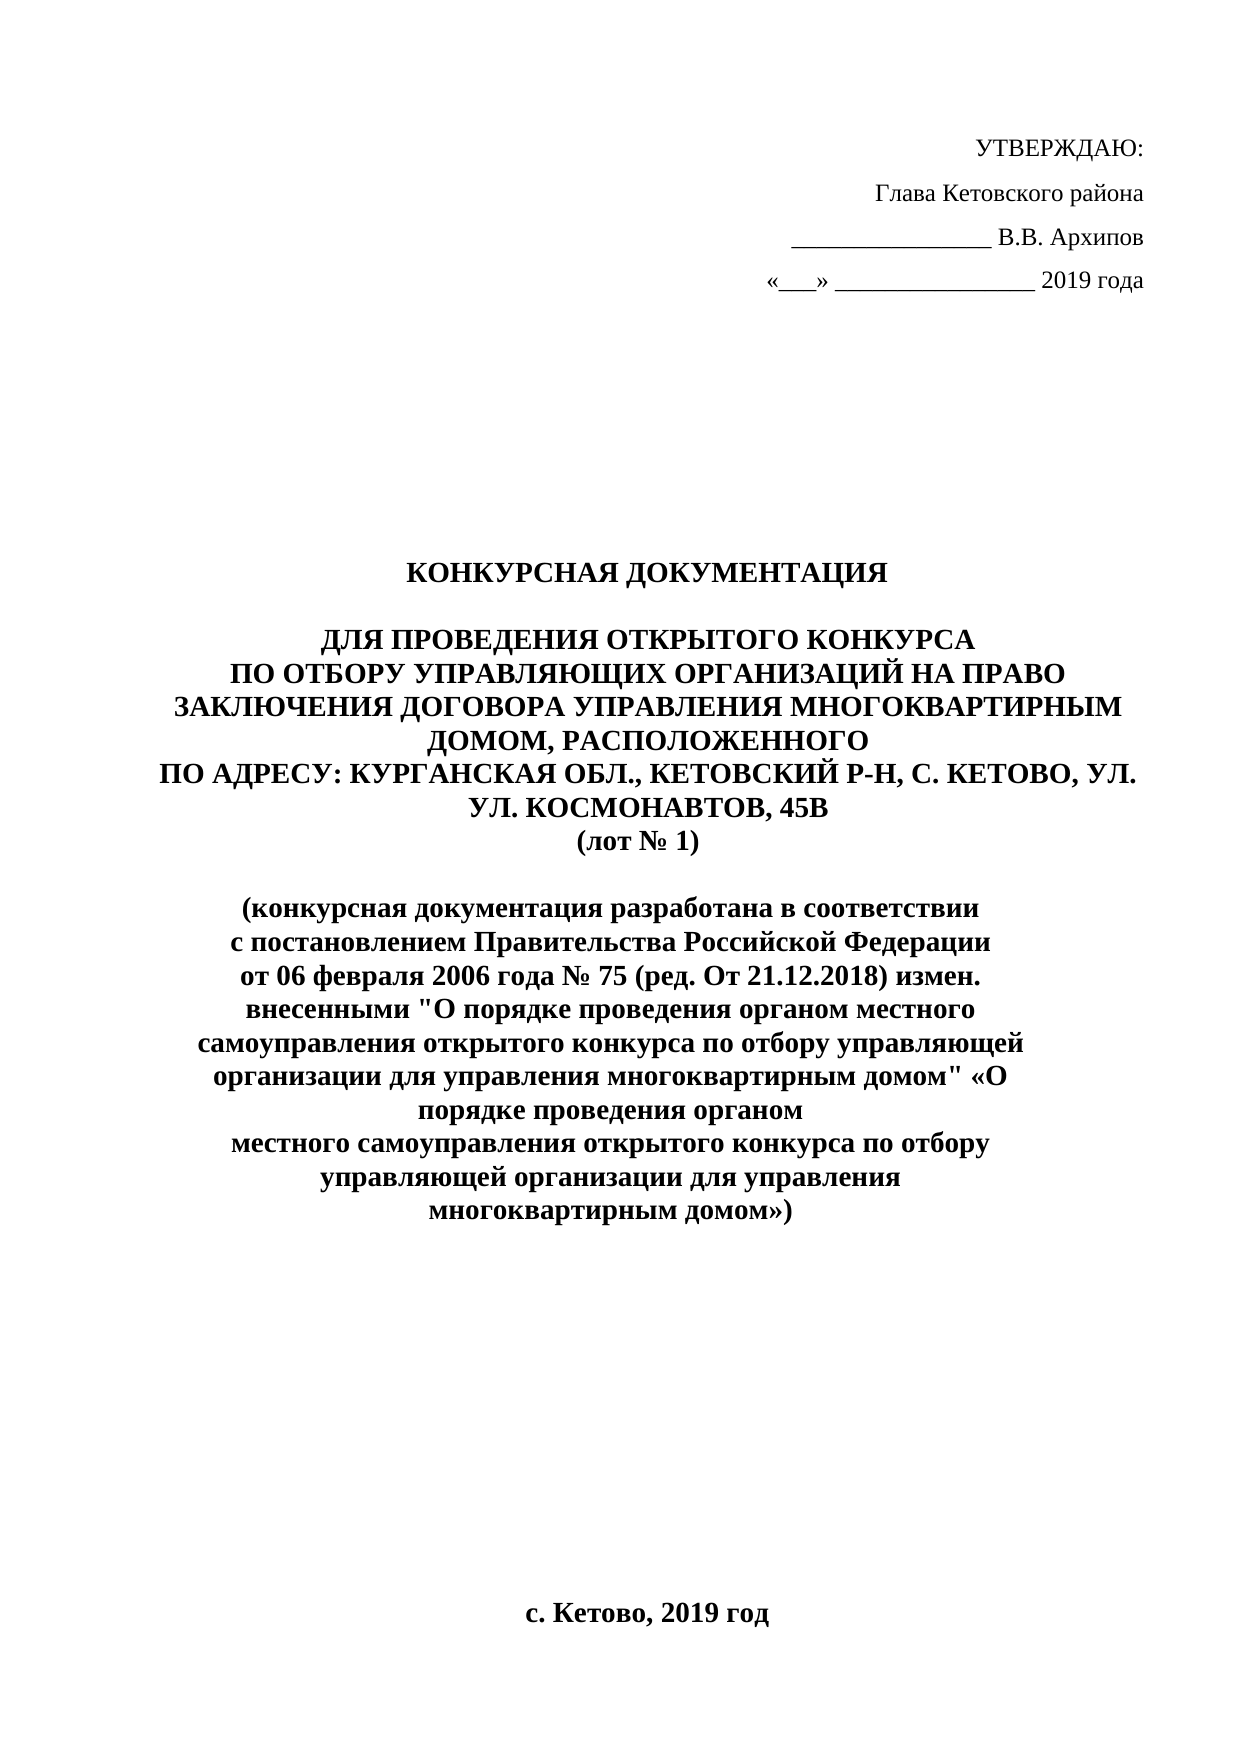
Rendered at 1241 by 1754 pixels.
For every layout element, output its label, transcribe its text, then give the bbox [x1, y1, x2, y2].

text ДЛЯ ПРОВЕДЕНИЯ ОТКРЫТОГО КОНКУРСА [156, 622, 1140, 656]
text с постановлением Правительства Российской Федерации [156, 924, 1065, 958]
text управляющей организации для управления [156, 1159, 1065, 1192]
text (конкурсная документация разработана в соответствии [156, 891, 1065, 924]
text по отбору управляющих организаций НА ПРАВО заключения договора управления многоквартирным домом, расположенного [156, 656, 1140, 756]
text многоквартирным домом») [156, 1192, 1065, 1226]
text КОНКУРСНАЯ ДОКУМЕНТАЦИЯ [150, 555, 1144, 589]
text Глава Кетовского района [150, 178, 1144, 207]
text от 06 февраля 2006 года № 75 (ред. От 21.12.2018) измен. внесенными "О порядке проведения органом местного самоуправления открытого конкурса по отбору управляющей организации для управления многоквартирным домом" «О порядке проведения органом [156, 958, 1065, 1125]
text ________________ В.В. Архипов [150, 222, 1144, 250]
text местного самоуправления открытого конкурса по отбору [156, 1125, 1065, 1159]
text «___» ________________ 2019 года [150, 265, 1144, 293]
text (лот № 1) [156, 823, 1120, 857]
text по адресу: Курганская обл., Кетовский р-н, С. Кетово, УЛ. ул. Космонавтов, 45В [156, 756, 1140, 823]
text УТВЕРЖДАЮ: [150, 133, 1144, 162]
title с. Кетово, 2019 год [150, 1595, 1144, 1628]
